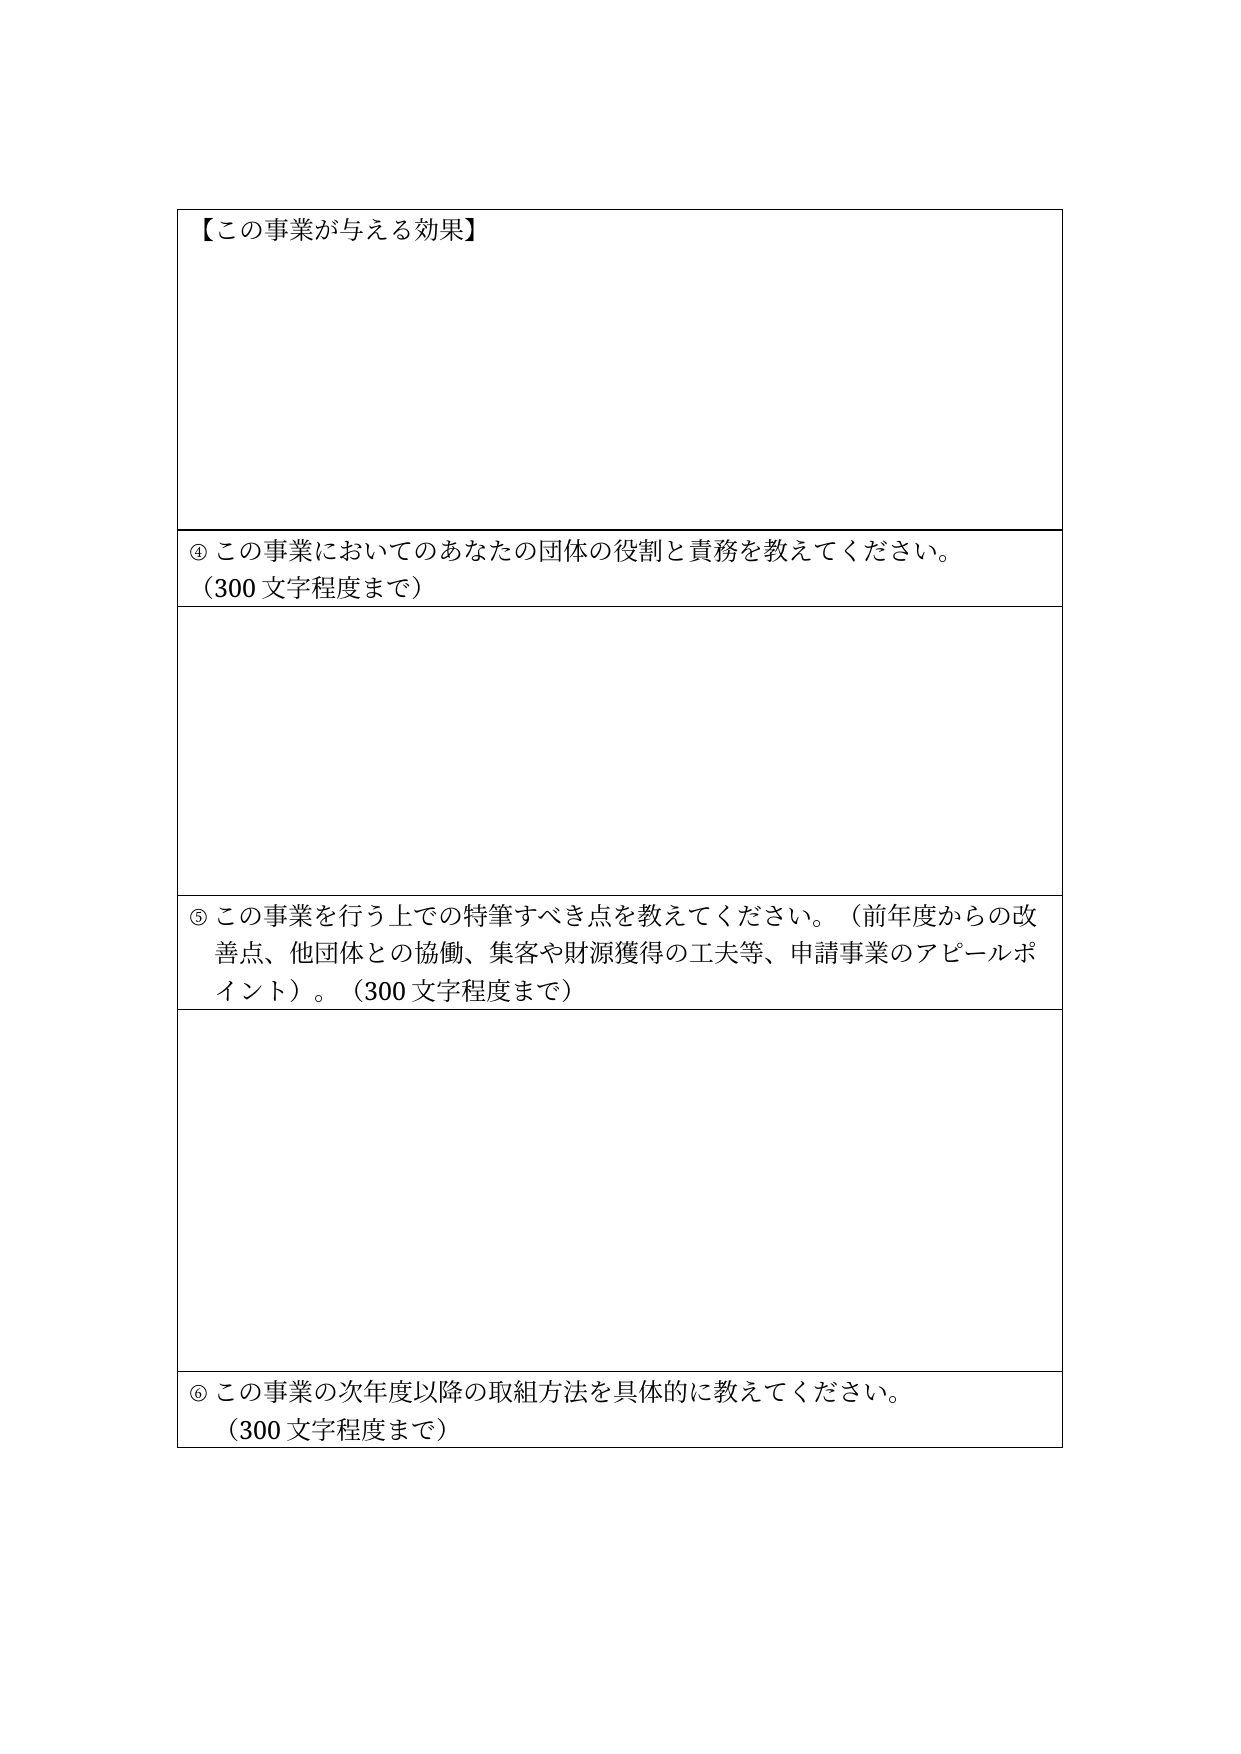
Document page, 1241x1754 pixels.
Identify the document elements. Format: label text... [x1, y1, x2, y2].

table_cell 【この事業が与える効果】 [178, 210, 1062, 528]
table_cell [178, 607, 1062, 895]
table_header ④この事業においてのあなたの団体の役割と責務を教えてください。 （300文字程度まで） [178, 531, 1062, 606]
table_cell ⑤この事業を行う上での特筆すべき点を教えてください。（前年度からの改 善点、他団体との協働、集客や財源獲得の工夫等、申請事業のアピールポ イント）。（300文字程度まで） [178, 896, 1062, 1008]
table_cell ⑥この事業の次年度以降の取組方法を具体的に教えてください。 （300文字程度まで） [178, 1372, 1062, 1447]
table_cell [178, 1010, 1062, 1371]
